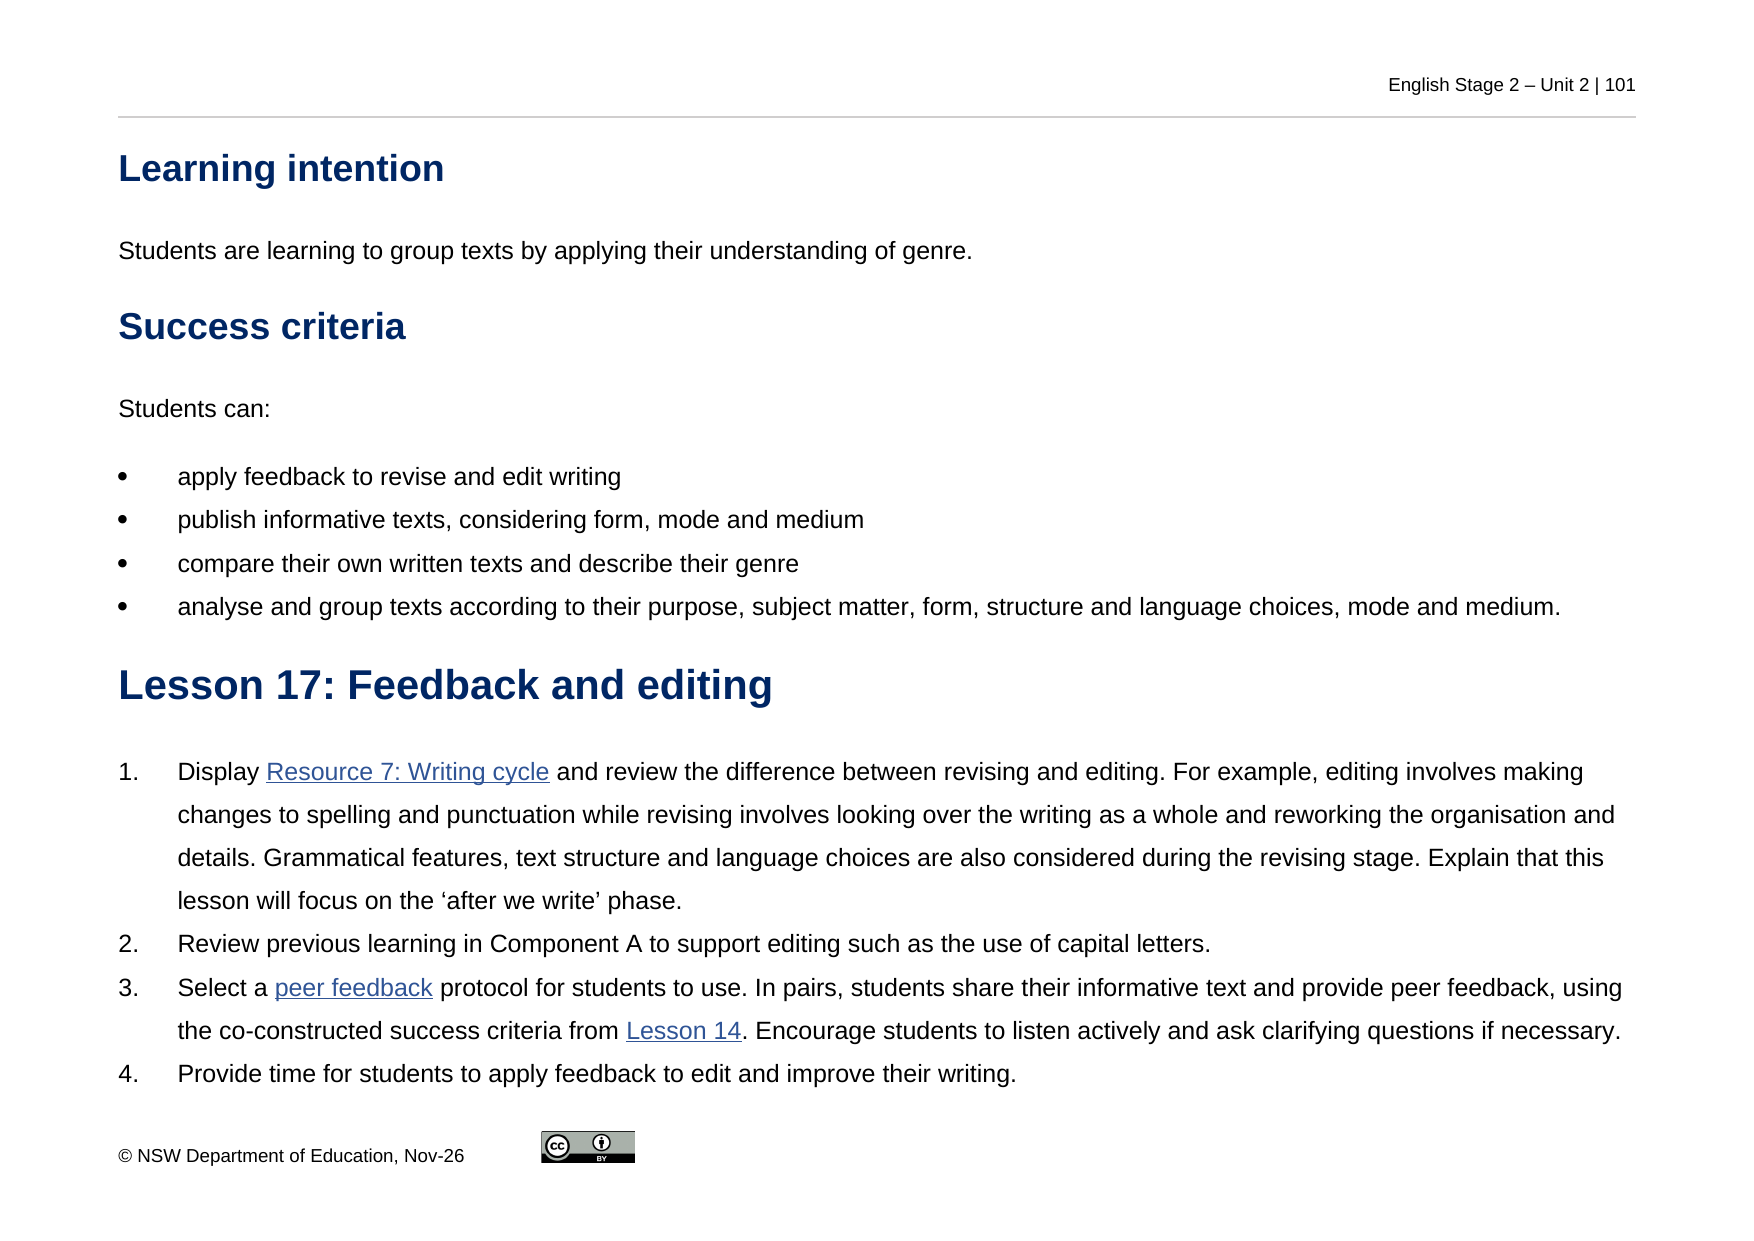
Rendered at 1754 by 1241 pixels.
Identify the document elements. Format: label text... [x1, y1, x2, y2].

list publish informative texts, considering form, mode and medium [118, 505, 1636, 534]
subtitle Learning intention [118, 147, 1636, 190]
picture [541, 1131, 635, 1163]
list analyse and group texts according to their purpose, subject matter, form, structure and language choices, mode and medium. [118, 592, 1636, 621]
list compare their own written texts and describe their genre [118, 549, 1636, 577]
list Provide time for students to apply feedback to edit and improve their writing. [118, 1059, 1636, 1088]
list Select a peer feedback protocol for students to use. In pairs, students share their informative text and provide peer feedback, using the co-constructed success criteria from Lesson 14. Encourage students to listen actively and ask clarifying questions if necessary. [118, 973, 1636, 1044]
subtitle Success criteria [118, 304, 1636, 347]
list Display Resource 7: Writing cycle and review the difference between revising and editing. For example, editing involves making changes to spelling and punctuation while revising involves looking over the writing as a whole and reworking the organisation and details. Grammatical features, text structure and language choices are also considered during the revising stage. Explain that this lesson will focus on the ‘after we write’ phase. [118, 757, 1636, 915]
list Review previous learning in Component A to support editing such as the use of capital letters. [118, 929, 1636, 958]
text Students are learning to group texts by applying their understanding of genre. [118, 236, 1636, 265]
text Students can: [118, 394, 1636, 423]
subtitle Lesson 17: Feedback and editing [118, 660, 1636, 708]
list apply feedback to revise and edit writing [118, 462, 1636, 491]
